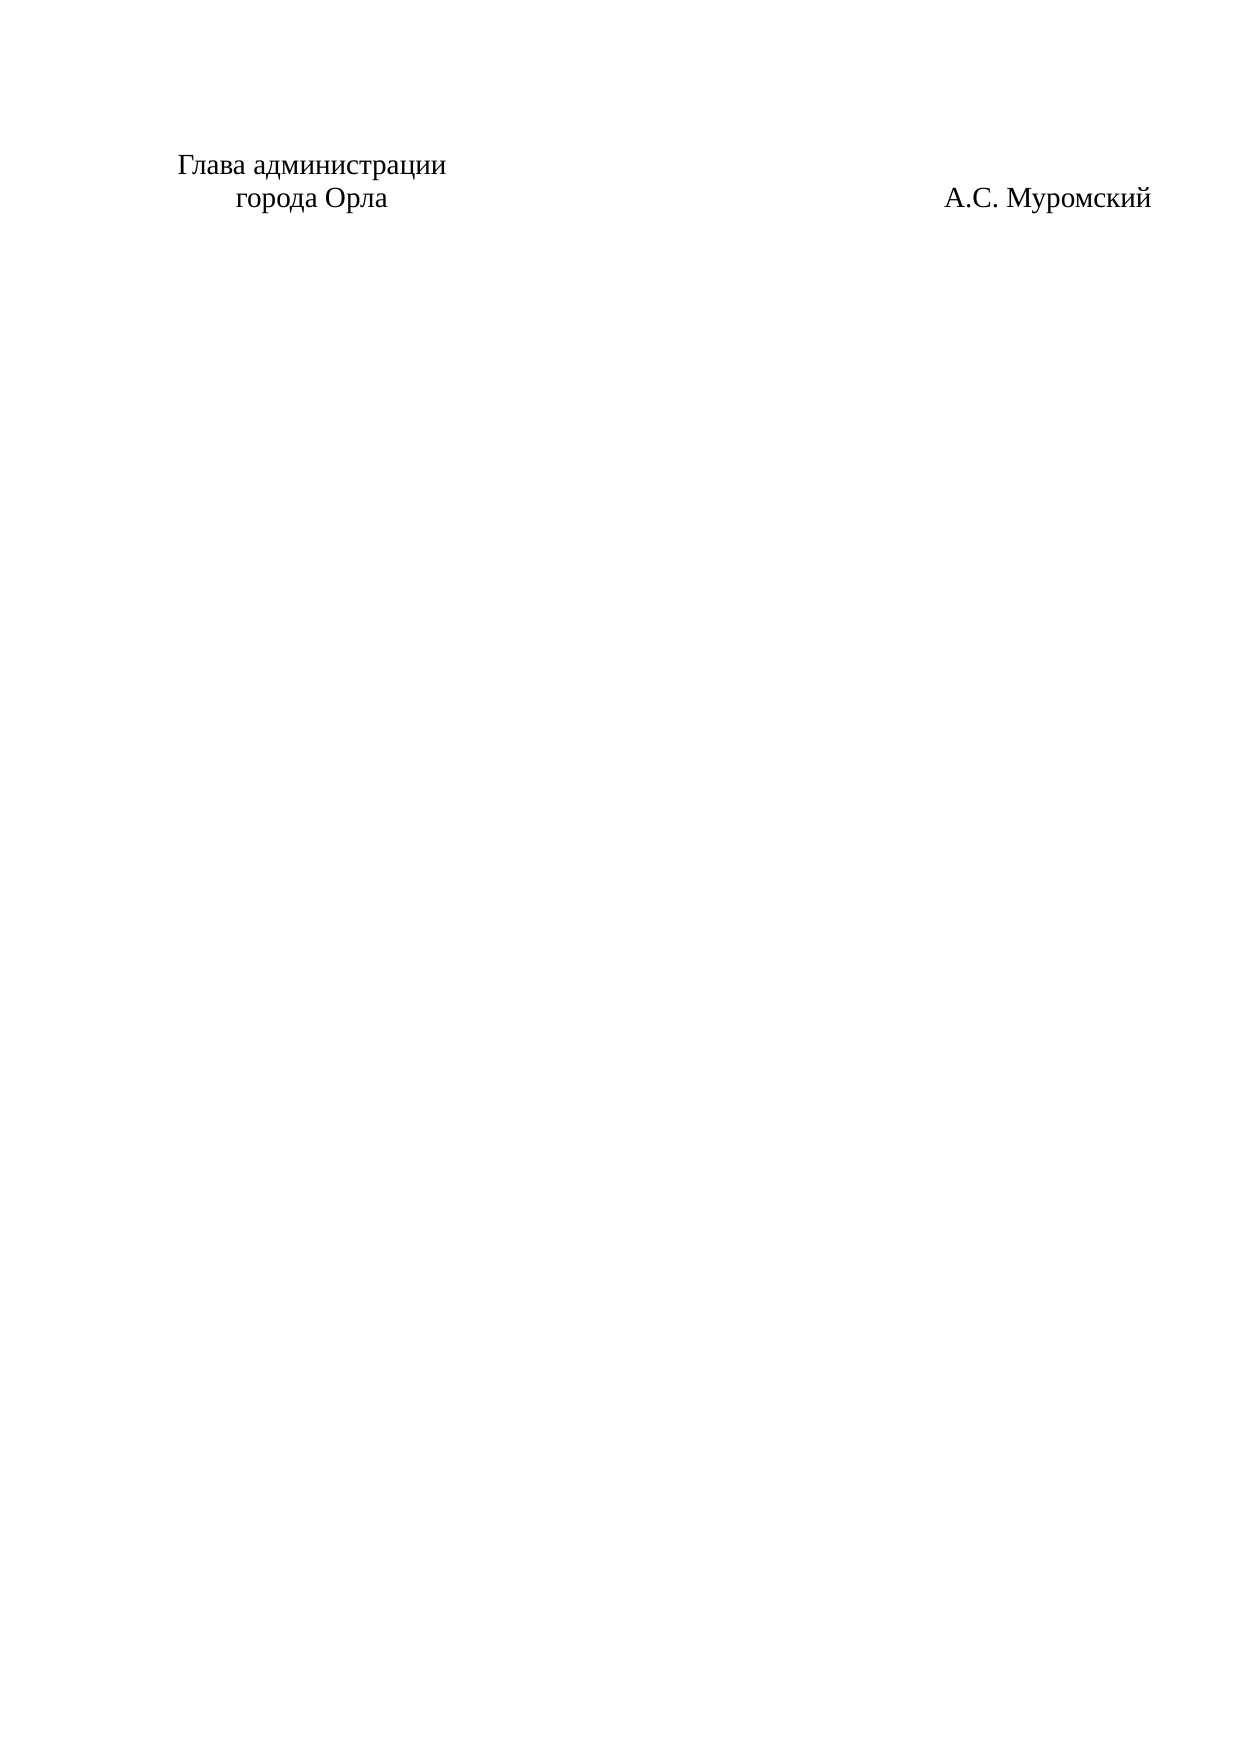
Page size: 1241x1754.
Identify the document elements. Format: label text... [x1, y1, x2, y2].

text города Орла А.С. Муромский [177, 180, 1152, 214]
text Глава администрации [177, 147, 1152, 180]
